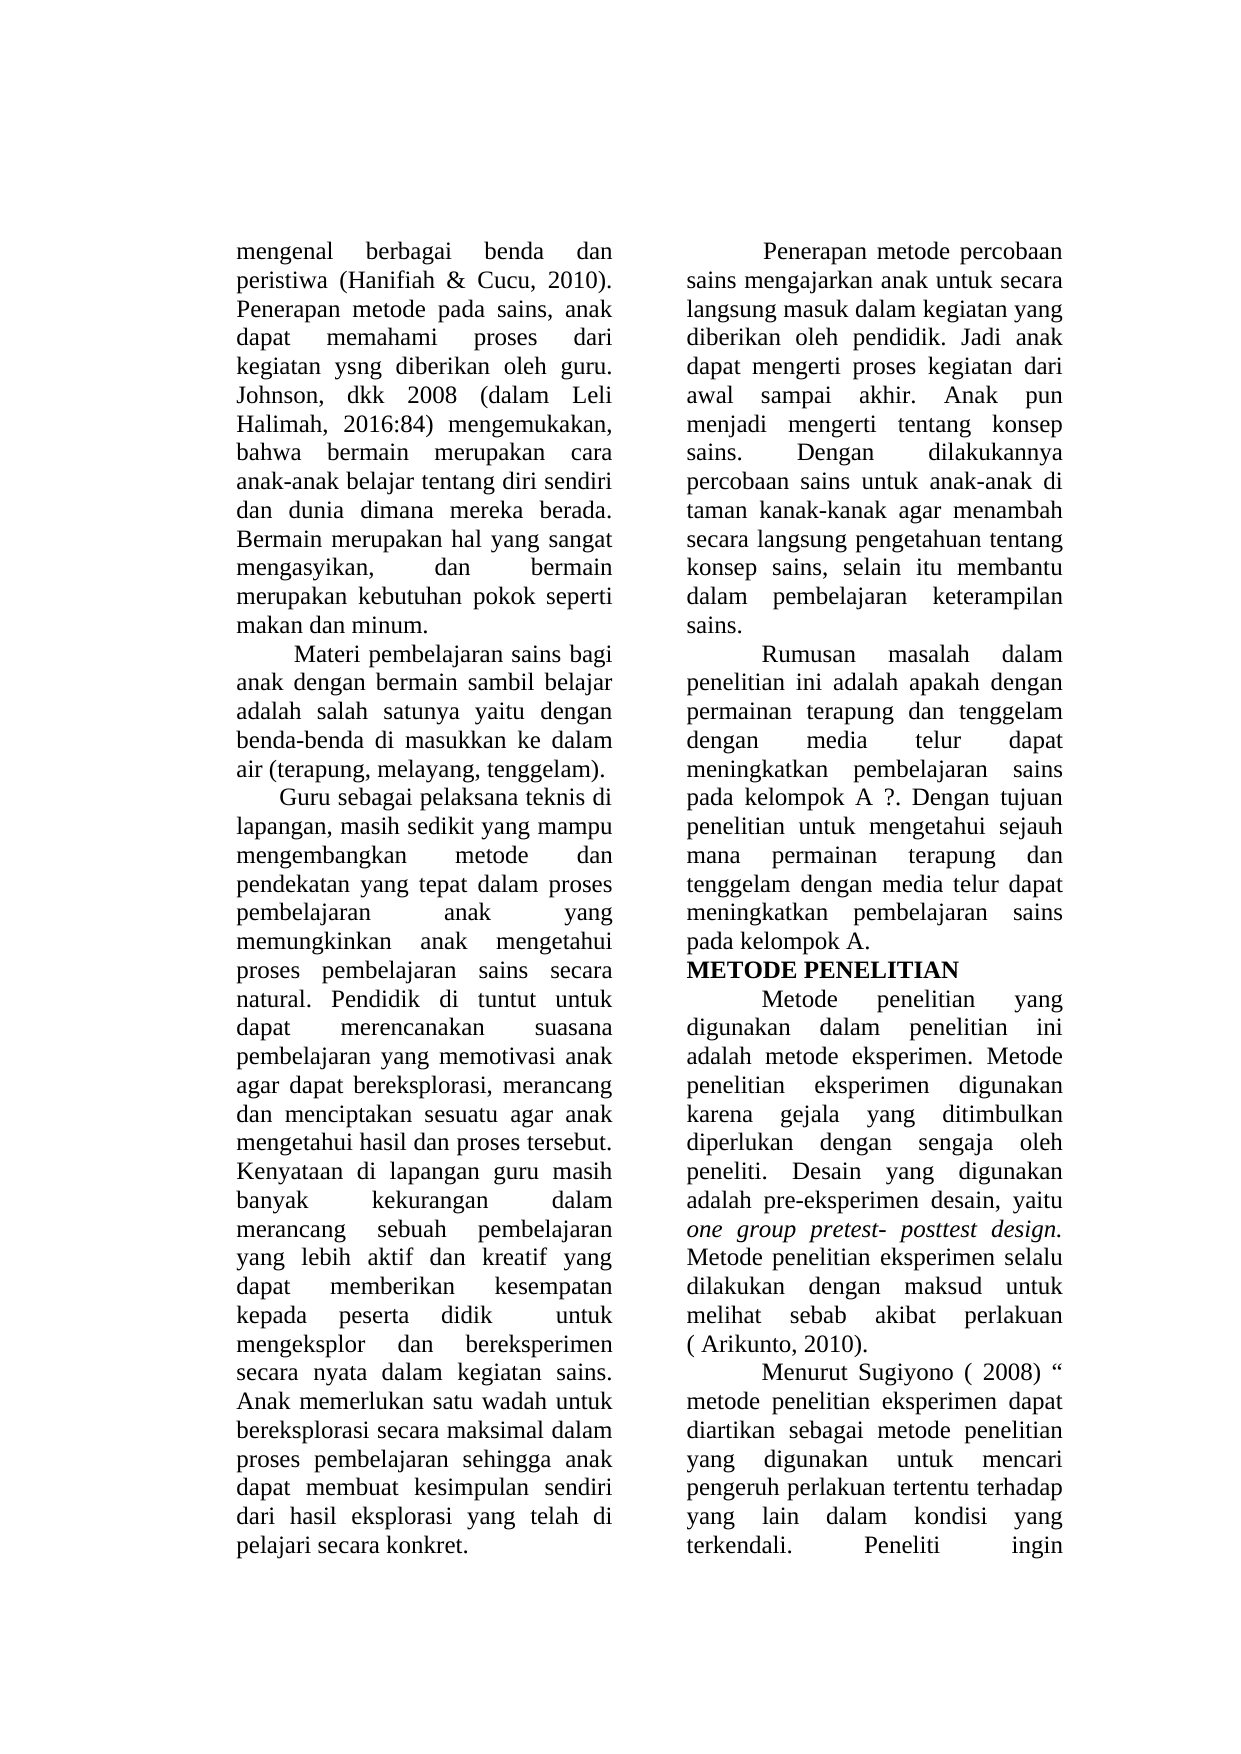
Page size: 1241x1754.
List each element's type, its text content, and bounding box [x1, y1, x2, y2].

text METODE PENELITIAN [686, 955, 1063, 984]
text Guru sebagai pelaksana teknis di lapangan, masih sedikit yang mampu mengembangkan metode dan pendekatan yang tepat dalam proses pembelajaran anak yang memungkinkan anak mengetahui proses pembelajaran sains secara natural. Pendidik di tuntut untuk dapat merencanakan suasana pembelajaran yang memotivasi anak agar dapat bereksplorasi, merancang dan menciptakan sesuatu agar anak mengetahui hasil dan proses tersebut. Kenyataan di lapangan guru masih banyak kekurangan dalam merancang sebuah pembelajaran yang lebih aktif dan kreatif yang dapat memberikan kesempatan kepada peserta didik untuk mengeksplor dan bereksperimen secara nyata dalam kegiatan sains. Anak memerlukan satu wadah untuk bereksplorasi secara maksimal dalam proses pembelajaran sehingga anak dapat membuat kesimpulan sendiri dari hasil eksplorasi yang telah di pelajari secara konkret. [236, 782, 613, 1559]
text Metode penelitian yang digunakan dalam penelitian ini adalah metode eksperimen. Metode penelitian eksperimen digunakan karena gejala yang ditimbulkan diperlukan dengan sengaja oleh peneliti. Desain yang digunakan adalah pre-eksperimen desain, yaitu one group pretest- posttest design. Metode penelitian eksperimen selalu dilakukan dengan maksud untuk melihat sebab akibat perlakuan ( Arikunto, 2010). [686, 984, 1063, 1357]
text Penerapan metode percobaan sains mengajarkan anak untuk secara langsung masuk dalam kegiatan yang diberikan oleh pendidik. Jadi anak dapat mengerti proses kegiatan dari awal sampai akhir. Anak pun menjadi mengerti tentang konsep sains. Dengan dilakukannya percobaan sains untuk anak-anak di taman kanak-kanak agar menambah secara langsung pengetahuan tentang konsep sains, selain itu membantu dalam pembelajaran keterampilan sains. [686, 236, 1063, 639]
text Rumusan masalah dalam penelitian ini adalah apakah dengan permainan terapung dan tenggelam dengan media telur dapat meningkatkan pembelajaran sains pada kelompok A ?. Dengan tujuan penelitian untuk mengetahui sejauh mana permainan terapung dan tenggelam dengan media telur dapat meningkatkan pembelajaran sains pada kelompok A. [686, 639, 1063, 955]
text Materi pembelajaran sains bagi anak dengan bermain sambil belajar adalah salah satunya yaitu dengan benda-benda di masukkan ke dalam air (terapung, melayang, tenggelam). [236, 639, 613, 782]
